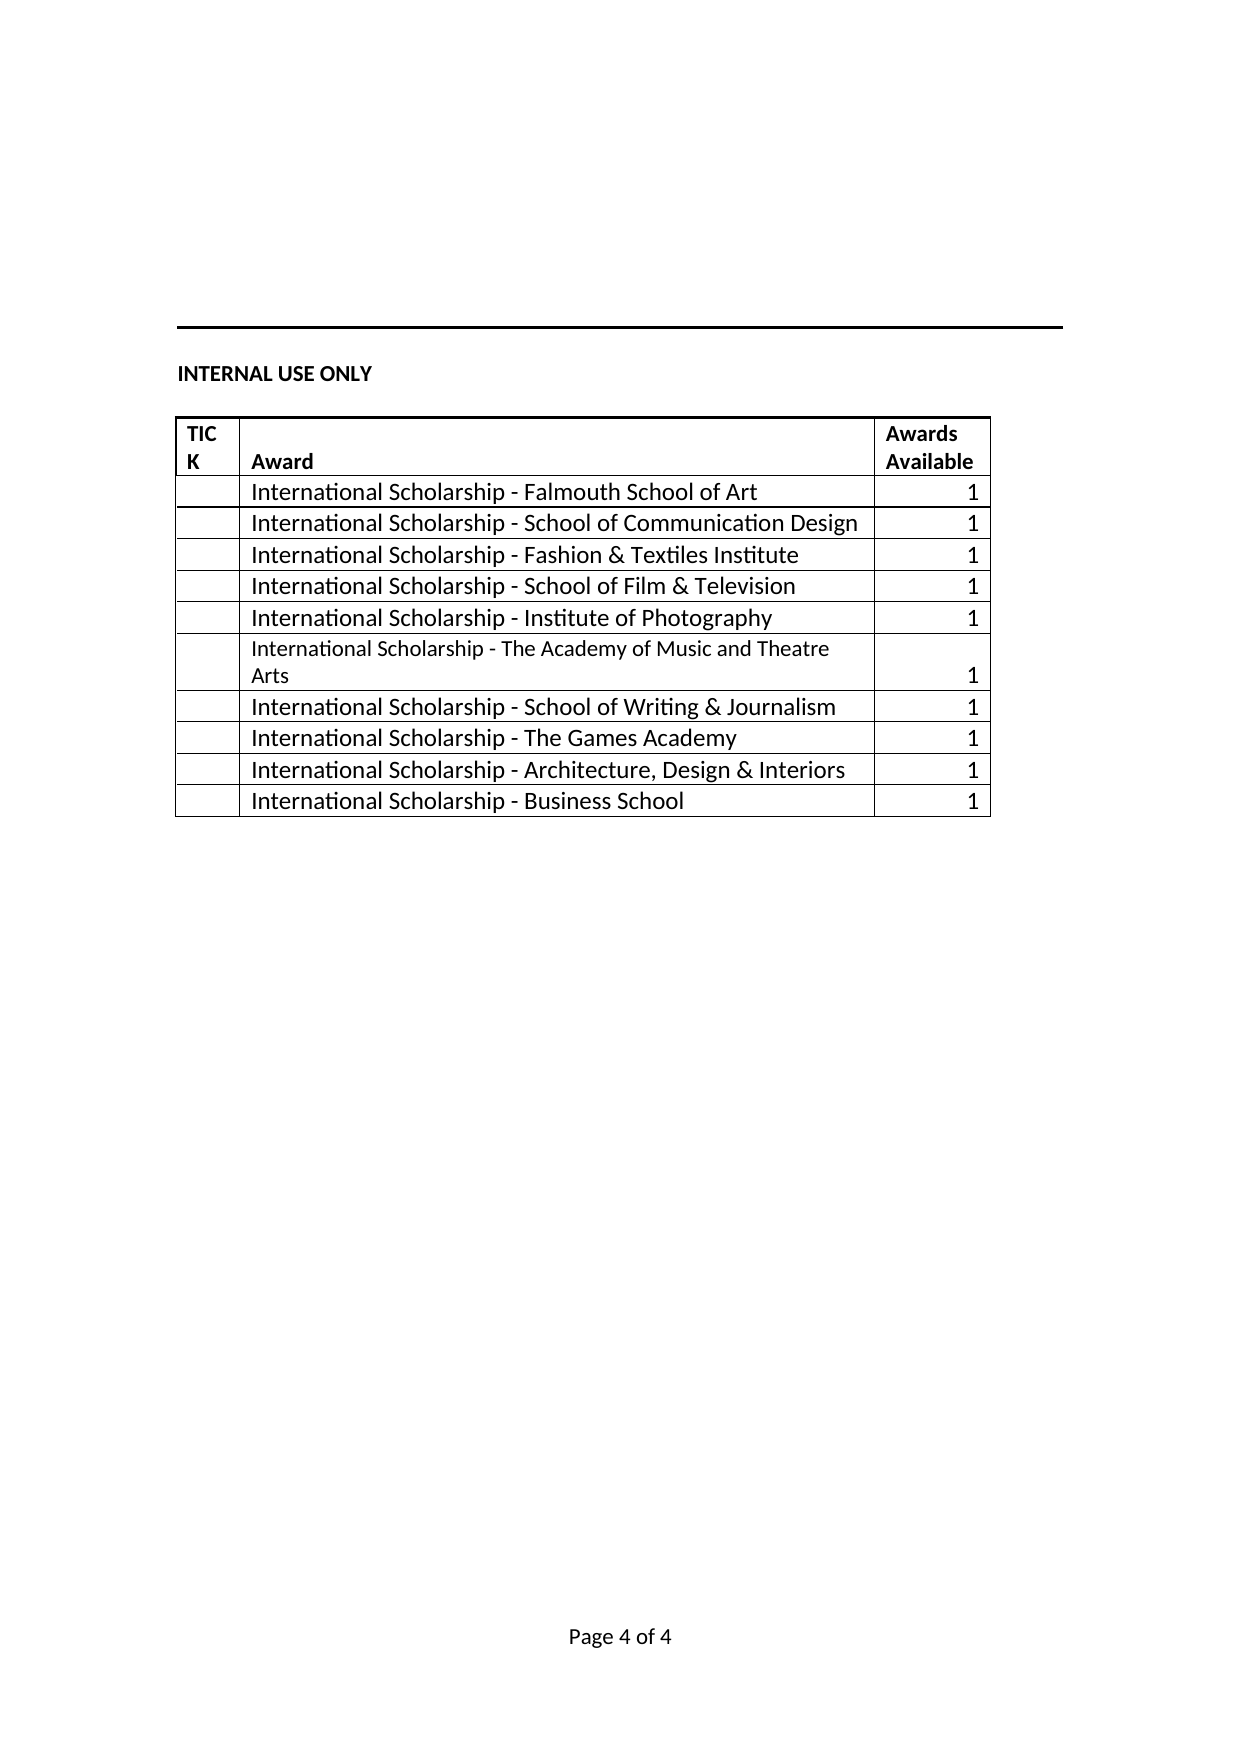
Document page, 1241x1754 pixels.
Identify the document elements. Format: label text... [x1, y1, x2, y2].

table_header Award [240, 419, 874, 475]
table_cell 1 [875, 571, 990, 601]
table_cell 1 [875, 508, 990, 538]
table_cell International Scholarship - The Games Academy [240, 722, 874, 753]
table_cell 1 [875, 602, 990, 633]
table_cell [176, 506, 239, 538]
table_cell 1 [875, 539, 990, 569]
table_cell [176, 601, 239, 633]
table_cell International Scholarship - Falmouth School of Art [240, 476, 874, 506]
table_cell [176, 570, 239, 601]
table_cell International Scholarship - School of Film & Television [240, 571, 874, 601]
table_cell 1 [875, 722, 990, 753]
table_cell [176, 633, 239, 690]
table_header Awards Available [875, 419, 990, 475]
table_cell International Scholarship - School of Writing & Journalism [240, 691, 874, 721]
table_cell 1 [875, 691, 990, 721]
table_cell [176, 690, 239, 721]
table_cell International Scholarship - School of Communication Design [240, 508, 874, 538]
table_cell 1 [875, 634, 990, 690]
table_cell 1 [875, 754, 990, 784]
table_cell [176, 753, 239, 784]
table_cell 1 [875, 785, 990, 816]
table_cell International Scholarship - Fashion & Textiles Institute [240, 539, 874, 569]
table_cell International Scholarship - Institute of Photography [240, 602, 874, 633]
table_cell [176, 476, 239, 506]
text INTERNAL USE ONLY [177, 358, 1063, 387]
table_cell [176, 538, 239, 569]
table_header TICK [177, 419, 239, 475]
table_cell [176, 721, 239, 753]
table_cell International Scholarship - Business School [240, 785, 874, 816]
table_cell 1 [875, 476, 990, 506]
table_cell [176, 784, 239, 816]
table_cell International Scholarship - Architecture, Design & Interiors [240, 754, 874, 784]
table_cell International Scholarship - The Academy of Music and Theatre Arts [240, 634, 874, 690]
